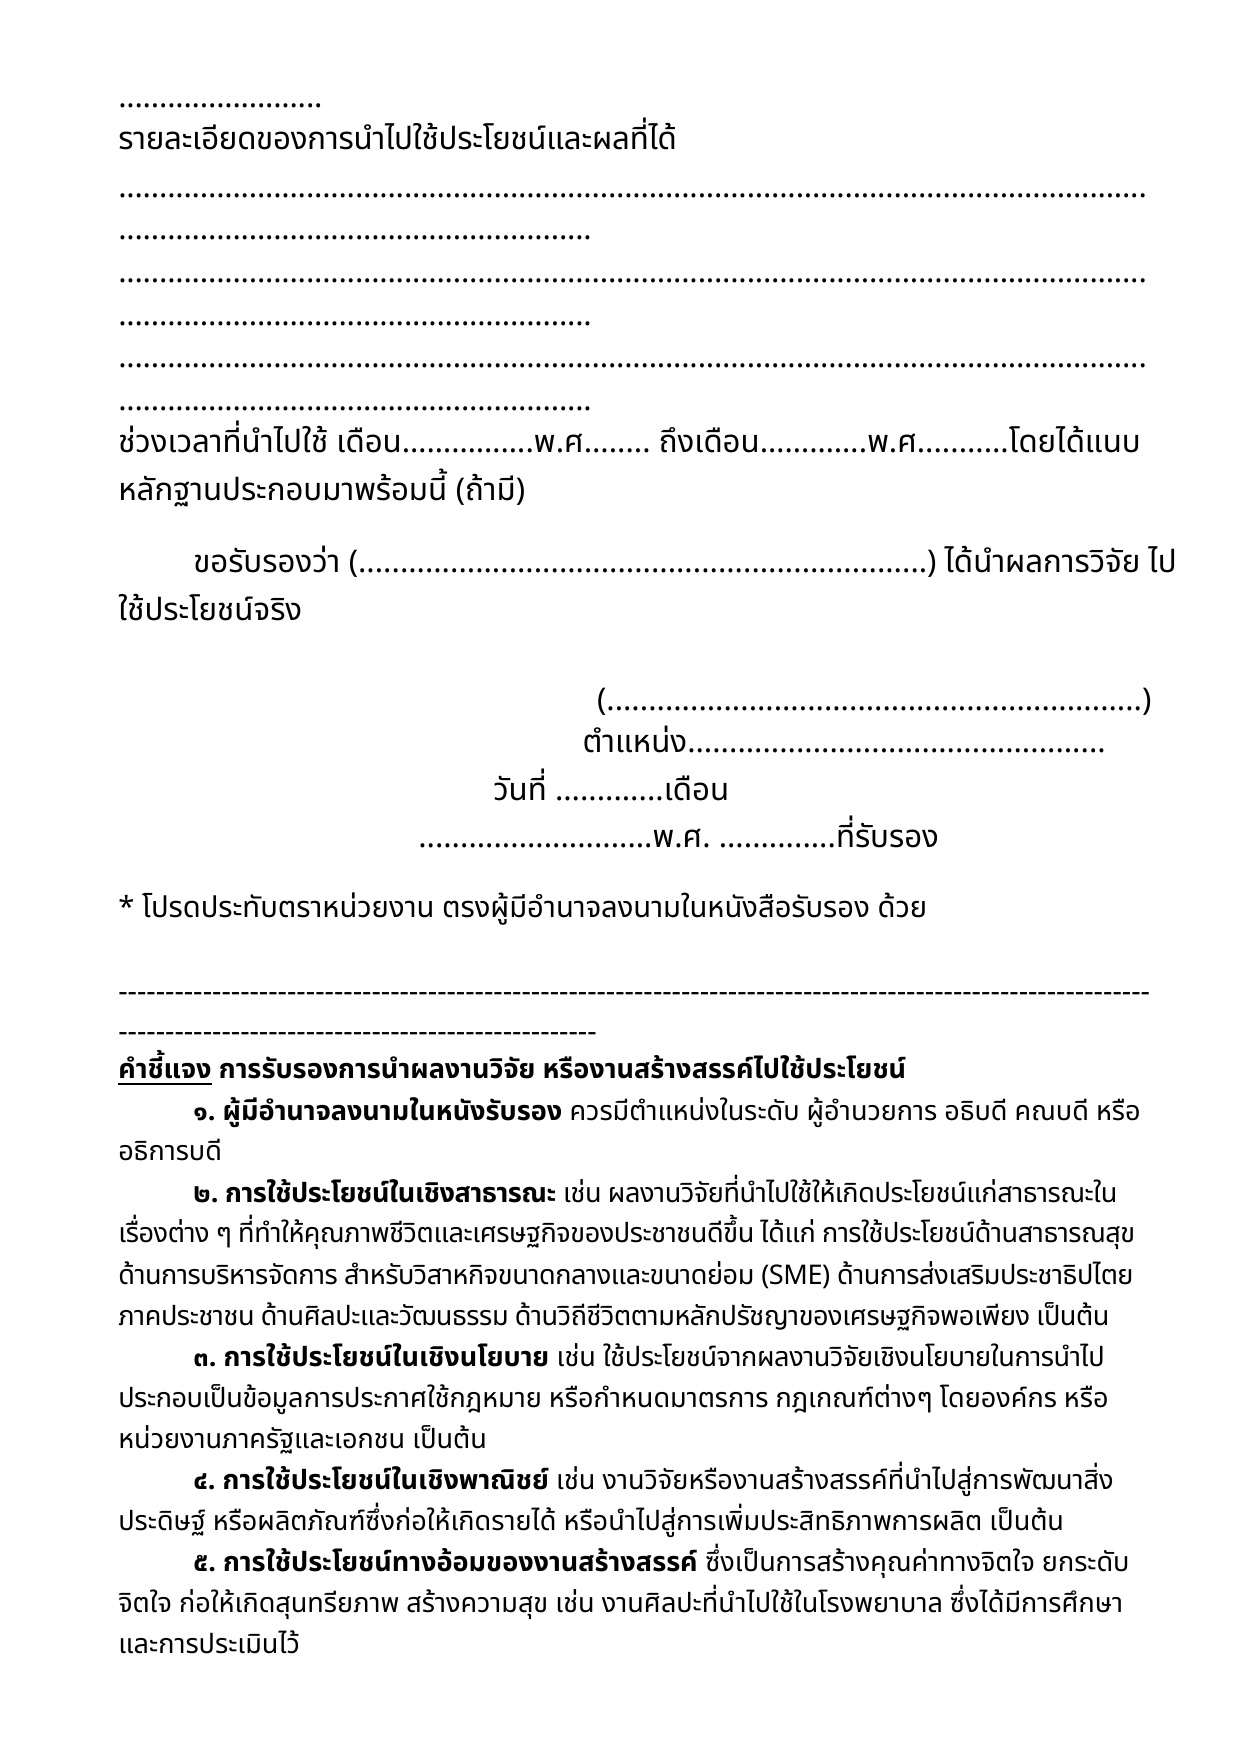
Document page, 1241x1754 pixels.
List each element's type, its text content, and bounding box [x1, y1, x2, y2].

text ๑. ผู้มีอำนาจลงนามในหนังรับรอง ควรมีตำแหน่งในระดับ ผู้อำนวยการ อธิบดี คณบดี หรือ อธิการบดี ๒. การใช้ประโยชน์ในเชิงสาธารณะ เช่น ผลงานวิจัยที่นำไปใช้ให้เกิดประโยชน์แก่สาธารณะในเรื่องต่าง ๆ ที่ทำให้คุณภาพชีวิตและเศรษฐกิจของประชาชนดีขึ้น ได้แก่ การใช้ประโยชน์ด้านสาธารณสุข ด้านการบริหารจัดการ สำหรับวิสาหกิจขนาดกลางและขนาดย่อม (SME) ด้านการส่งเสริมประชาธิปไตยภาคประชาชน ด้านศิลปะและวัฒนธรรม ด้านวิถีชีวิตตามหลักปรัชญาของเศรษฐกิจพอเพียง เป็นต้น ๓. การใช้ประโยชน์ในเชิงนโยบาย เช่น ใช้ประโยชน์จากผลงานวิจัยเชิงนโยบายในการนำไปประกอบเป็นข้อมูลการประกาศใช้กฎหมาย หรือกำหนดมาตรการ กฎเกณฑ์ต่างๆ โดยองค์กร หรือหน่วยงานภาครัฐและเอกชน เป็นต้น ๔. การใช้ประโยชน์ในเชิงพาณิชย์ เช่น งานวิจัยหรืองานสร้างสรรค์ที่นำไปสู่การพัฒนาสิ่งประดิษฐ์ หรือผลิตภัณฑ์ซึ่งก่อให้เกิดรายได้ หรือนำไปสู่การเพิ่มประสิทธิภาพการผลิต เป็นต้น ๕. การใช้ประโยชน์ทางอ้อมของงานสร้างสรรค์ ซึ่งเป็นการสร้างคุณค่าทางจิตใจ ยกระดับจิตใจ ก่อให้เกิดสุนทรียภาพ สร้างความสุข เช่น งานศิลปะที่นำไปใช้ในโรงพยาบาล ซึ่งได้มีการศึกษาและการประเมินไว้ [118, 1091, 1152, 1711]
text * โปรดประทับตราหน่วยงาน ตรงผู้มีอำนาจลงนามในหนังสือรับรอง ด้วย [118, 887, 1152, 931]
text ........................................................................................................................................................................................ [118, 164, 1152, 249]
text (................................................................) [118, 677, 1152, 719]
text วันที่ .............เดือน ............................พ.ศ. ..............ที่รับรอง [418, 767, 1152, 862]
text ........................................................................................................................................................................................ [118, 249, 1152, 334]
text ช่วงเวลาที่นำไปใช้ เดือน…………….พ.ศ........ ถึงเดือน………….พ.ศ...........โดยได้แนบหลักฐานประกอบมาพร้อมนี้ (ถ้ามี) [118, 419, 1152, 514]
text ........................................................................................................................................................................................ [118, 334, 1152, 419]
text ตำแหน่ง.................................................. [418, 719, 1152, 767]
text รายละเอียดของการนำไปใช้ประโยชน์และผลที่ได้ [118, 116, 1152, 164]
text ขอรับรองว่า (....................................................................) ได้นำผลการวิจัย ไปใช้ประโยชน์จริง [118, 539, 1194, 634]
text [118, 74, 1152, 116]
text ----------------------------------------------------------------------------------------------------------------------------------------------------------------- [118, 971, 1152, 1050]
text คำชี้แจง การรับรองการนำผลงานวิจัย หรืองานสร้างสรรค์ไปใช้ประโยชน์ [118, 1050, 1152, 1091]
